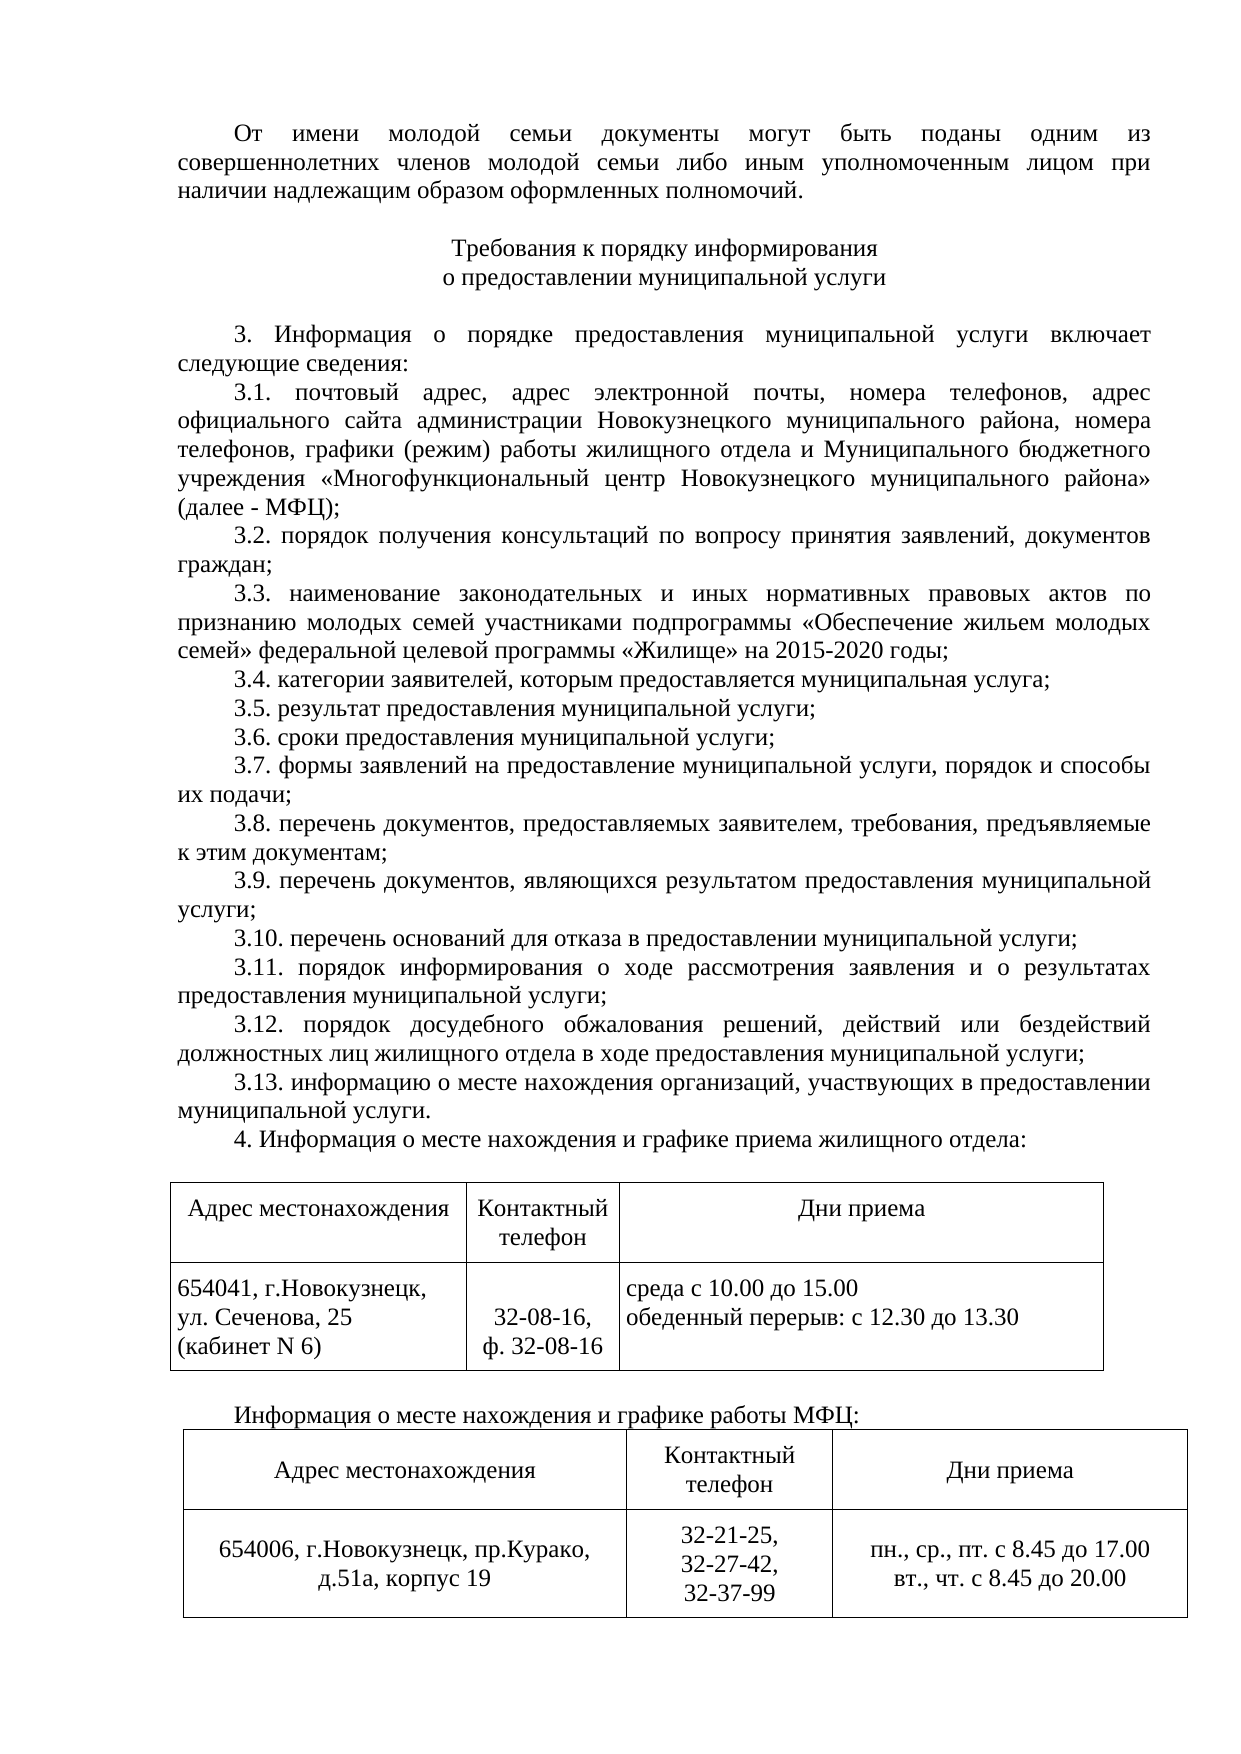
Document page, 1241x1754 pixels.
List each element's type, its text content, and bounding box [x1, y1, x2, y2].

text 3.1. почтовый адрес, адрес электронной почты, номера телефонов, адрес официального сайта администрации Новокузнецкого муниципального района, номера телефонов, графики (режим) работы жилищного отдела и Муниципального бюджетного учреждения «Многофункциональный центр Новокузнецкого муниципального района» (далее - МФЦ); [177, 377, 1152, 521]
text Информация о месте нахождения и графике работы МФЦ: [177, 1400, 1152, 1429]
text 3.13. информацию о месте нахождения организаций, участвующих в предоставлении муниципальной услуги. [177, 1067, 1152, 1124]
table_header Адрес местонахождения [171, 1183, 466, 1262]
text 3.8. перечень документов, предоставляемых заявителем, требования, предъявляемые к этим документам; [177, 808, 1152, 866]
text о предоставлении муниципальной услуги [177, 262, 1152, 291]
text 3.10. перечень оснований для отказа в предоставлении муниципальной услуги; [177, 923, 1152, 952]
text 3.12. порядок досудебного обжалования решений, действий или бездействий должностных лиц жилищного отдела в ходе предоставления муниципальной услуги; [177, 1009, 1152, 1067]
table_cell среда с 10.00 до 15.00 обеденный перерыв: с 12.30 до 13.30 [620, 1263, 1103, 1370]
text 4. Информация о месте нахождения и графике приема жилищного отдела: [177, 1124, 1152, 1153]
table_header Контактный телефон [467, 1183, 619, 1262]
table_header Контактный телефон [627, 1430, 832, 1508]
table_header Дни приема [833, 1430, 1187, 1508]
text 3.2. порядок получения консультаций по вопросу принятия заявлений, документов граждан; [177, 521, 1152, 578]
table_header Дни приема [620, 1183, 1103, 1262]
table_cell 654006, г.Новокузнецк, пр.Курако, д.51а, корпус 19 [184, 1510, 626, 1617]
table_cell 32-08-16, ф. 32-08-16 [467, 1263, 619, 1370]
text 3.3. наименование законодательных и иных нормативных правовых актов по признанию молодых семей участниками подпрограммы «Обеспечение жильем молодых семей» федеральной целевой программы «Жилище» на 2015-2020 годы; [177, 578, 1152, 664]
text 3.4. категории заявителей, которым предоставляется муниципальная услуга; [177, 664, 1152, 693]
text 3.6. сроки предоставления муниципальной услуги; [177, 722, 1152, 751]
text 3.5. результат предоставления муниципальной услуги; [177, 693, 1152, 722]
text 3.9. перечень документов, являющихся результатом предоставления муниципальной услуги; [177, 866, 1152, 923]
table_cell пн., ср., пт. с 8.45 до 17.00 вт., чт. с 8.45 до 20.00 [833, 1510, 1187, 1617]
text 3.7. формы заявлений на предоставление муниципальной услуги, порядок и способы их подачи; [177, 751, 1152, 808]
text Требования к порядку информирования [177, 233, 1152, 262]
text От имени молодой семьи документы могут быть поданы одним из совершеннолетних членов молодой семьи либо иным уполномоченным лицом при наличии надлежащим образом оформленных полномочий. [177, 118, 1152, 204]
table_cell 32-21-25, 32-27-42, 32-37-99 [627, 1510, 832, 1617]
text 3. Информация о порядке предоставления муниципальной услуги включает следующие сведения: [177, 319, 1152, 377]
table_header Адрес местонахождения [184, 1430, 626, 1508]
text 3.11. порядок информирования о ходе рассмотрения заявления и о результатах предоставления муниципальной услуги; [177, 952, 1152, 1009]
table_cell 654041, г.Новокузнецк, ул. Сеченова, 25 (кабинет N 6) [171, 1263, 466, 1370]
